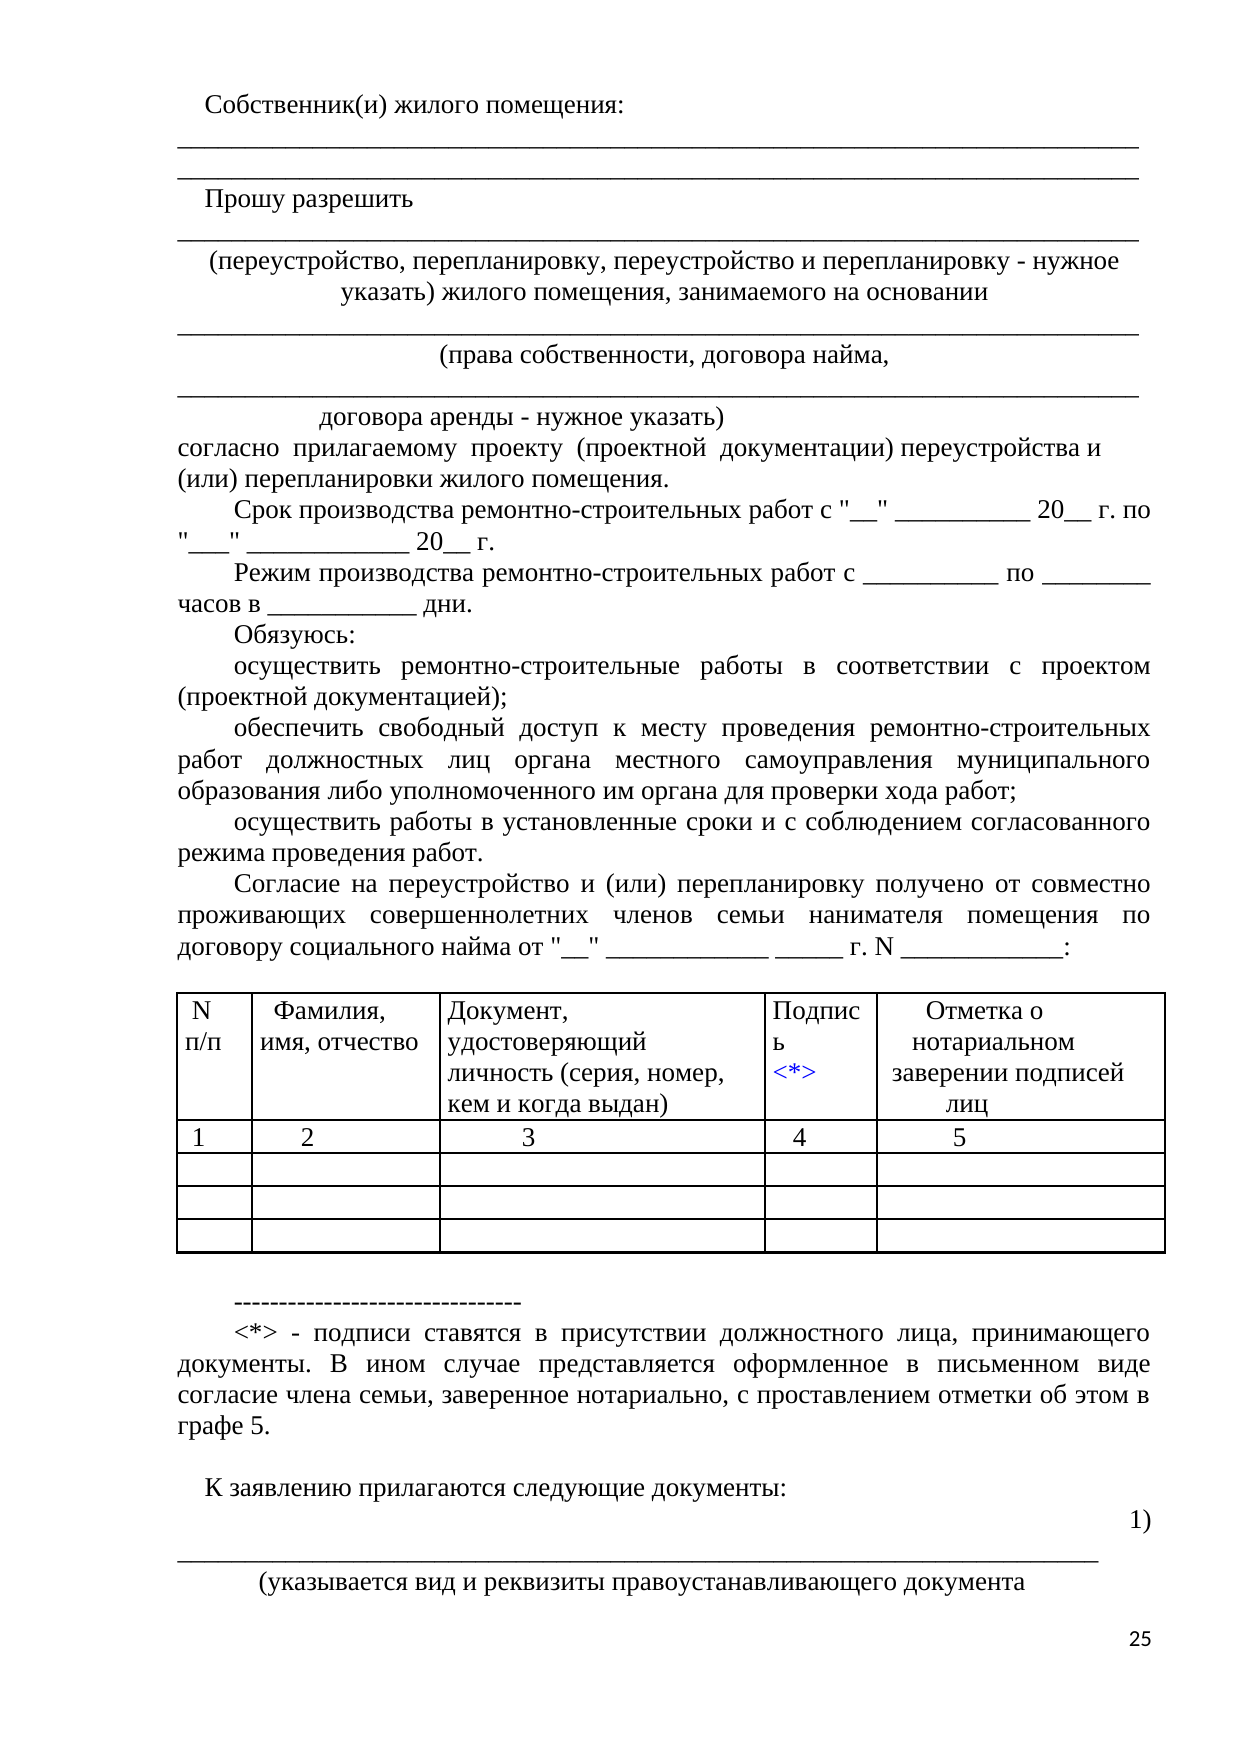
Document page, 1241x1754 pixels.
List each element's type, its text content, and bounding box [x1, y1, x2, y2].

table_cell [253, 1187, 439, 1218]
text осуществить ремонтно-строительные работы в соответствии с проектом (проектной документацией); [177, 649, 1152, 712]
table_cell 4 [766, 1121, 876, 1152]
text <*> - подписи ставятся в присутствии должностного лица, принимающего документы. В ином случае представляется оформленное в письменном виде согласие члена семьи, заверенное нотариально, с проставлением отметки об этом в графе 5. [177, 1316, 1152, 1440]
text договора аренды - нужное указать) [177, 400, 1152, 431]
text -------------------------------- [177, 1285, 1152, 1316]
text указать) жилого помещения, занимаемого на основании [177, 276, 1152, 307]
table_cell 3 [441, 1121, 764, 1152]
table_cell [766, 1220, 876, 1251]
table_cell [441, 1187, 764, 1218]
table_cell [178, 1220, 251, 1251]
text Собственник(и) жилого помещения: [177, 89, 1152, 120]
text Обязуюсь: [177, 618, 1152, 649]
table_cell [878, 1220, 1164, 1251]
table_cell [878, 1187, 1164, 1218]
table_header Документ, удостоверяющий личность (серия, номер, кем и когда выдан) [441, 994, 764, 1118]
text согласно прилагаемому проекту (проектной документации) переустройства и [177, 431, 1152, 462]
text Режим производства ремонтно-строительных работ с __________ по ________ часов в ___________ дни. [177, 556, 1152, 618]
table_cell [178, 1187, 251, 1218]
text (переустройство, перепланировку, переустройство и перепланировку - нужное [177, 244, 1152, 276]
table_cell [253, 1154, 439, 1185]
table_cell [441, 1154, 764, 1185]
text Прошу разрешить [177, 182, 1152, 213]
text 1) ____________________________________________________________________ [177, 1503, 1152, 1565]
text _______________________________________________________________________ [177, 213, 1152, 244]
table_cell 2 [253, 1121, 439, 1152]
table_cell [178, 1154, 251, 1185]
table_header Подпись <*> [766, 994, 876, 1118]
table_header N п/п [178, 994, 251, 1118]
text (права собственности, договора найма, [177, 338, 1152, 369]
text (или) перепланировки жилого помещения. [177, 462, 1152, 493]
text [177, 120, 1152, 151]
table_header Отметка о нотариальном заверении подписей лиц [878, 994, 1164, 1118]
text _______________________________________________________________________ [177, 369, 1152, 400]
table_cell [766, 1187, 876, 1218]
table_cell 1 [178, 1121, 251, 1152]
text К заявлению прилагаются следующие документы: [177, 1472, 1152, 1503]
text осуществить работы в установленные сроки и с соблюдением согласованного режима проведения работ. [177, 805, 1152, 867]
text обеспечить свободный доступ к месту проведения ремонтно-строительных работ должностных лиц органа местного самоуправления муниципального образования либо уполномоченного им органа для проверки хода работ; [177, 712, 1152, 805]
text Срок производства ремонтно-строительных работ с "__" __________ 20__ г. по "___" ____________ 20__ г. [177, 493, 1152, 556]
table_cell [766, 1154, 876, 1185]
text (указывается вид и реквизиты правоустанавливающего документа [177, 1565, 1152, 1596]
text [177, 151, 1152, 182]
table_cell 5 [878, 1121, 1164, 1152]
table_cell [878, 1154, 1164, 1185]
text _______________________________________________________________________ [177, 307, 1152, 338]
table_cell [253, 1220, 439, 1251]
table_header Фамилия, имя, отчество [253, 994, 439, 1118]
table_cell [441, 1220, 764, 1251]
text Согласие на переустройство и (или) перепланировку получено от совместно проживающих совершеннолетних членов семьи нанимателя помещения по договору социального найма от "__" ____________ _____ г. N ____________: [177, 867, 1152, 961]
